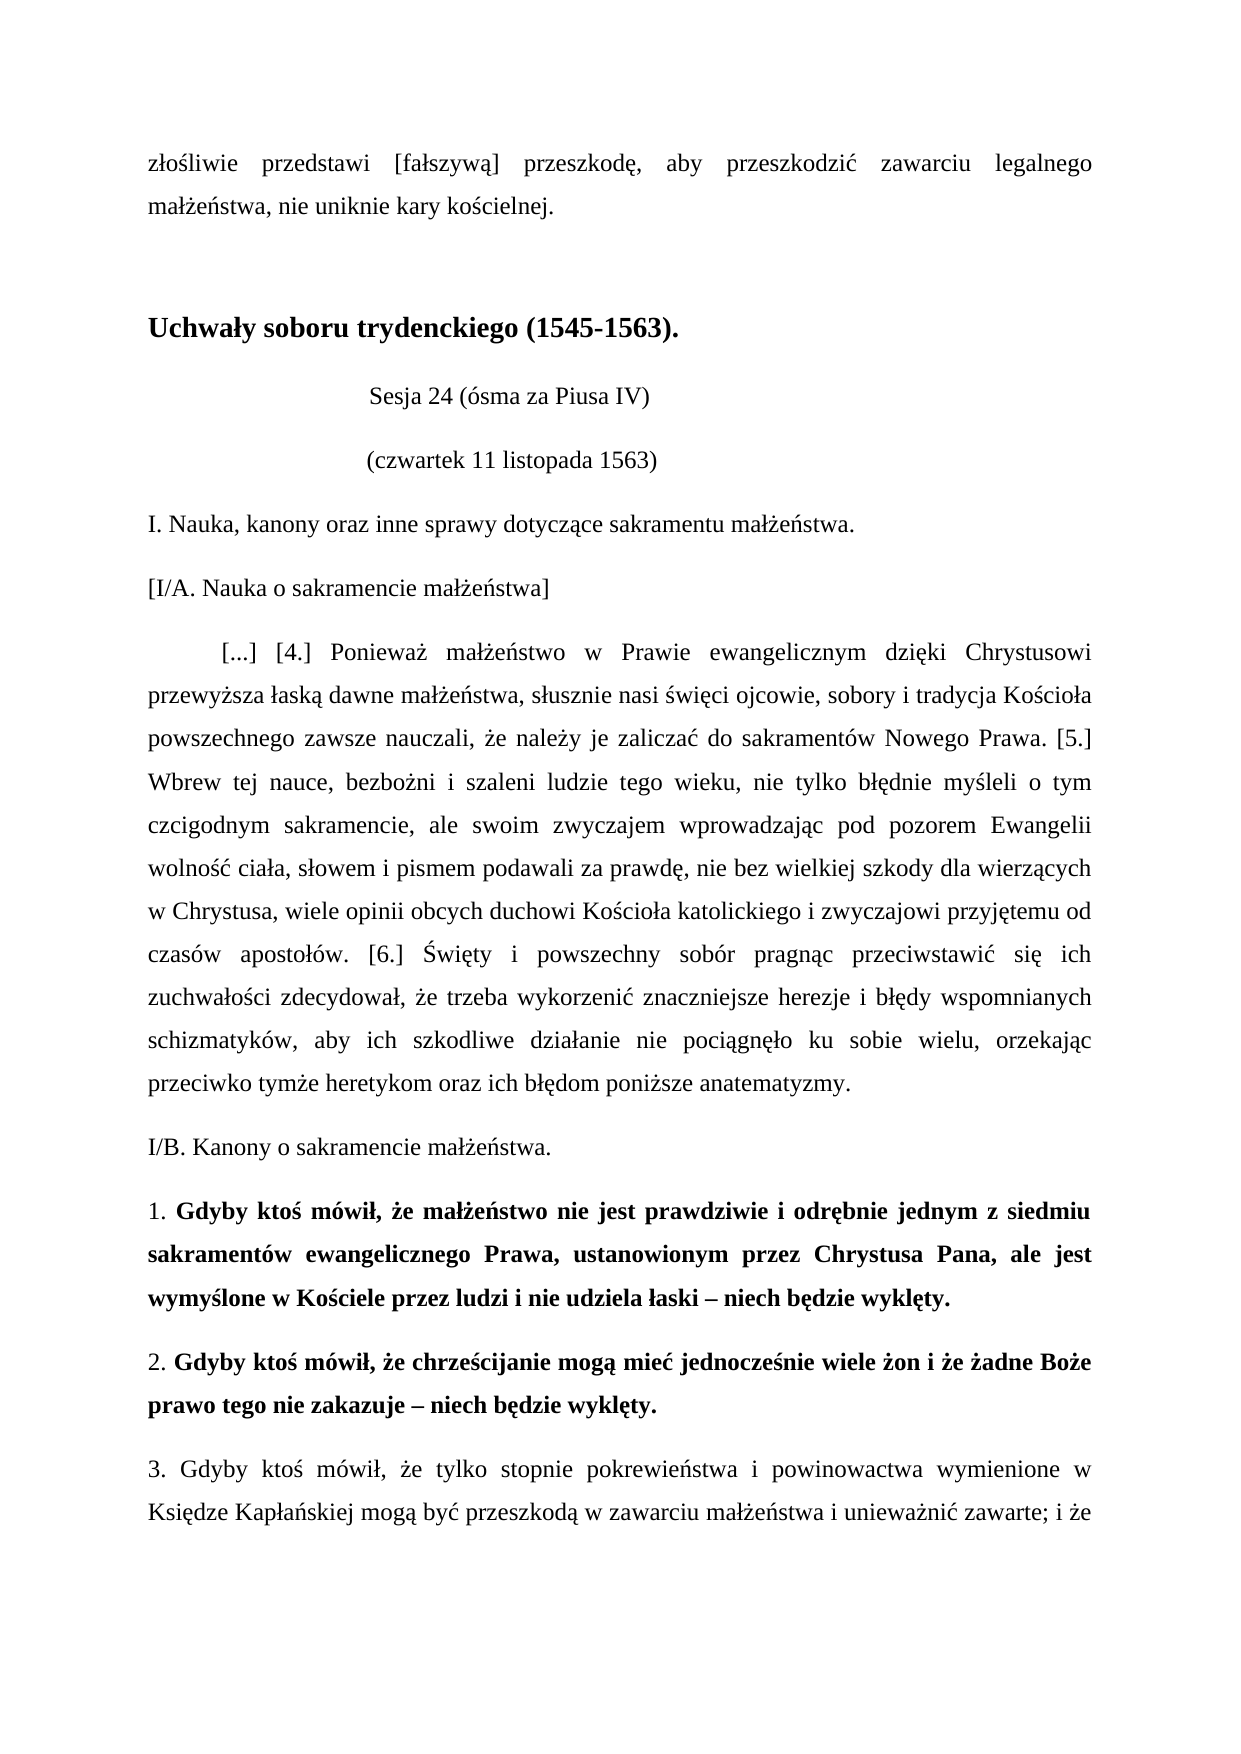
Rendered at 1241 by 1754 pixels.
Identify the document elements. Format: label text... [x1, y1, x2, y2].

text [I/A. Nauka o sakramencie małżeństwa] [148, 573, 1093, 602]
text Uchwały soboru trydenckiego (1545-1563). [148, 310, 1093, 344]
text [...] [4.] Ponieważ małżeństwo w Prawie ewangelicznym dzięki Chrystusowi przewyższa łaską dawne małżeństwa, słusznie nasi święci ojcowie, sobory i tradycja Kościoła powszechnego zawsze nauczali, że należy je zaliczać do sakramentów Nowego Prawa. [5.] Wbrew tej nauce, bezbożni i szaleni ludzie tego wieku, nie tylko błędnie myśleli o tym czcigodnym sakramencie, ale swoim zwyczajem wprowadzając pod pozorem Ewangelii wolność ciała, słowem i pismem podawali za prawdę, nie bez wielkiej szkody dla wierzących w Chrystusa, wiele opinii obcych duchowi Kościoła katolickiego i zwyczajowi przyjętemu od czasów apostołów. [6.] Święty i powszechny sobór pragnąc przeciwstawić się ich zuchwałości zdecydował, że trzeba wykorzenić znaczniejsze herezje i błędy wspomnianych schizmatyków, aby ich szkodliwe działanie nie pociągnęło ku sobie wielu, orzekając przeciwko tymże heretykom oraz ich błędom poniższe anatematyzmy. [148, 637, 1093, 1097]
text 1. Gdyby ktoś mówił, że małżeństwo nie jest prawdziwie i odrębnie jednym z siedmiu sakramentów ewangelicznego Prawa, ustanowionym przez Chrystusa Pana, ale jest wymyślone w Kościele przez ludzi i nie udziela łaski – niech będzie wyklęty. [148, 1196, 1093, 1311]
text Sesja 24 (ósma za Piusa IV) [148, 381, 1093, 410]
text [148, 1454, 1093, 1526]
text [148, 148, 1093, 219]
text 2. Gdyby ktoś mówił, że chrześcijanie mogą mieć jednocześnie wiele żon i że żadne Boże prawo tego nie zakazuje – niech będzie wyklęty. [148, 1347, 1093, 1418]
text I/B. Kanony o sakramencie małżeństwa. [148, 1132, 1093, 1161]
text I. Nauka, kanony oraz inne sprawy dotyczące sakramentu małżeństwa. [148, 509, 1093, 538]
text (czwartek 11 listopada 1563) [148, 445, 1093, 474]
